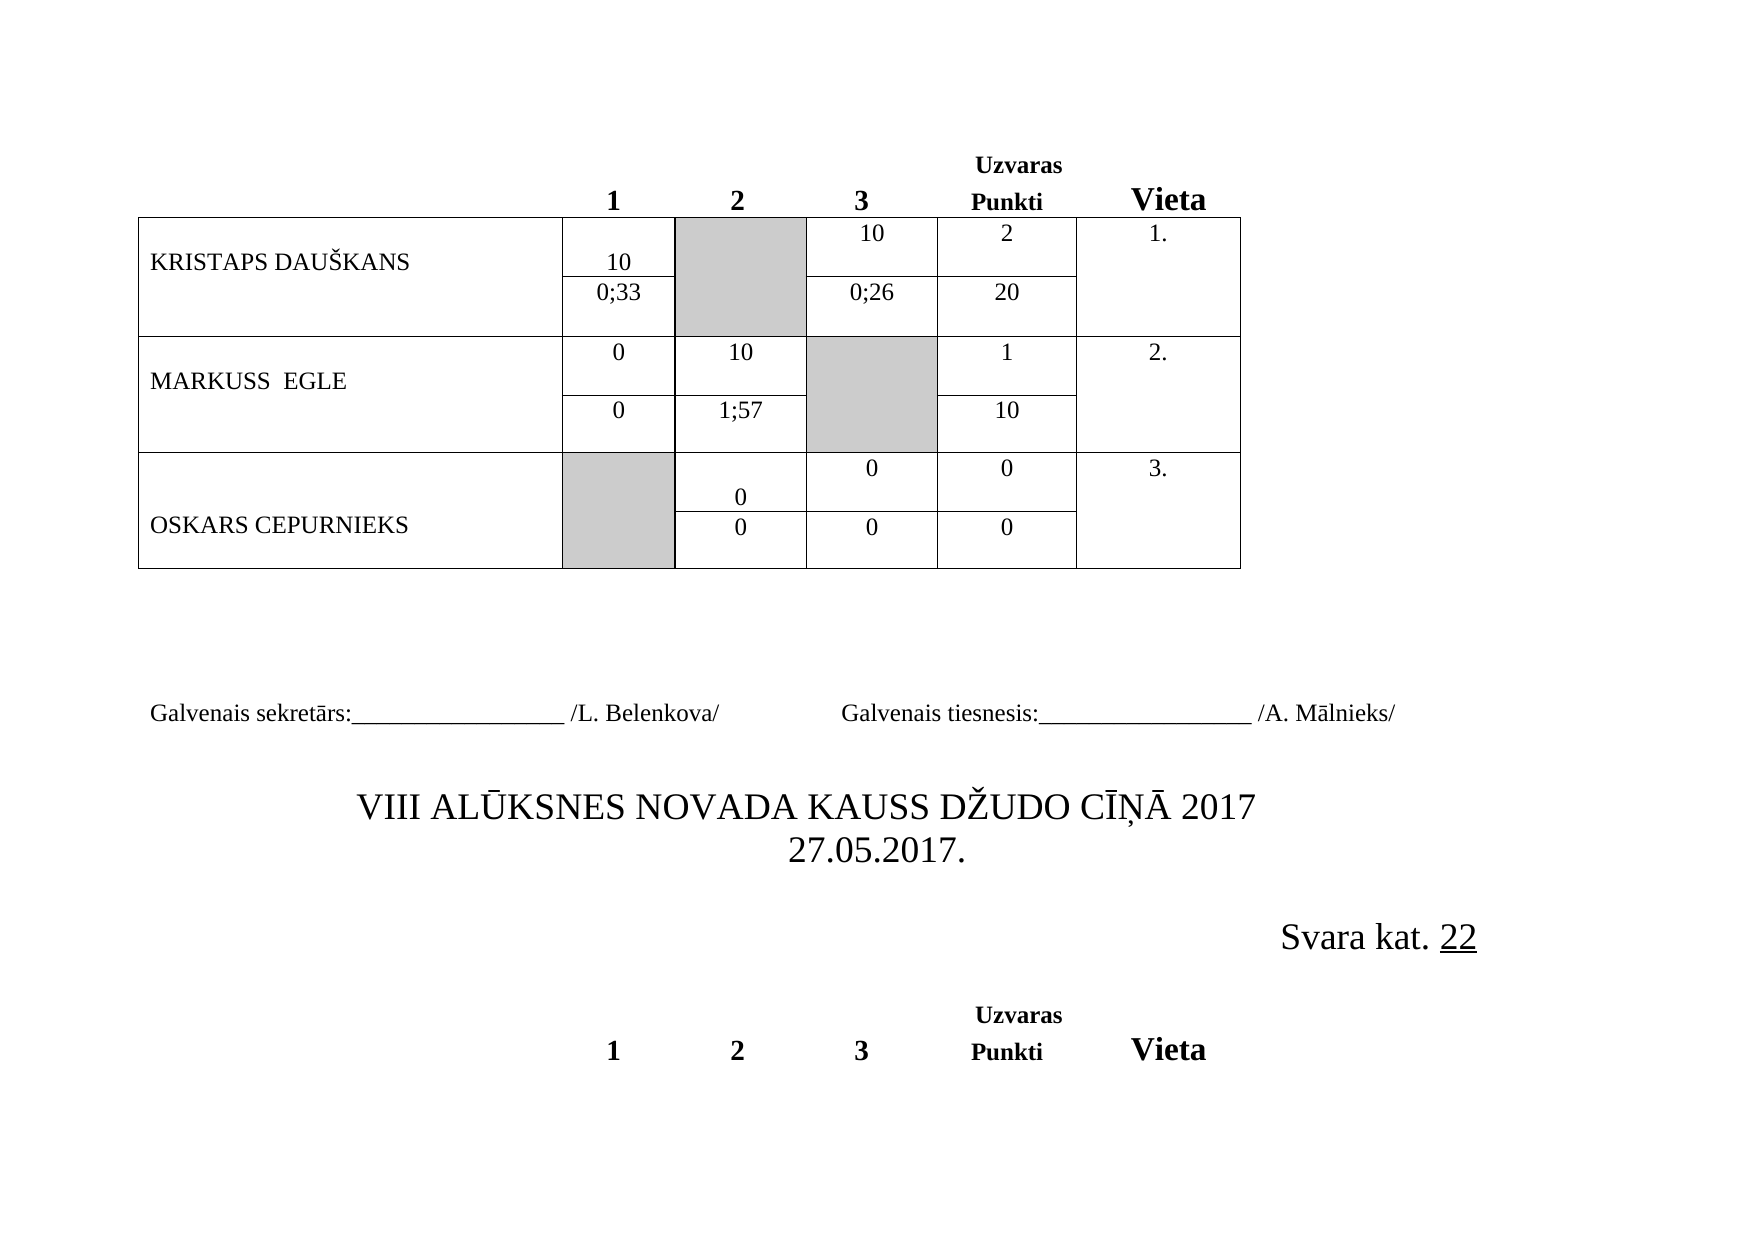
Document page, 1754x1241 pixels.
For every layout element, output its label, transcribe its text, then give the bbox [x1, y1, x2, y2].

table_cell 0 [807, 453, 937, 511]
text 1 2 3 Punkti Vieta [150, 1029, 1604, 1067]
table_cell 20 [938, 277, 1076, 336]
table_cell 0 [563, 396, 674, 452]
text 1 2 3 Punkti Vieta [150, 179, 1604, 217]
table_cell OSKARS CEPURNIEKS [139, 453, 562, 568]
table_cell [563, 453, 674, 568]
table_cell 1;57 [676, 396, 806, 452]
text Uzvaras [150, 150, 1604, 179]
table_cell 0 [676, 453, 806, 511]
table_cell 0 [563, 337, 674, 394]
table_cell 0 [938, 512, 1076, 568]
table_cell 2. [1077, 337, 1240, 452]
text VIII ALŪKSNES NOVADA KAUSS DŽUDO CĪŅĀ 2017 [150, 785, 1604, 828]
text Uzvaras [150, 1000, 1604, 1029]
table_cell 0 [676, 512, 806, 568]
table_cell MARKUSS EGLE [139, 337, 562, 452]
table_cell 0 [938, 453, 1076, 511]
table_cell 1 [938, 337, 1076, 394]
text 27.05.2017. [150, 828, 1604, 871]
text Svara kat. 22 [150, 914, 1604, 957]
table_header KRISTAPS DAUŠKANS [139, 218, 562, 336]
table_cell [807, 337, 937, 452]
table_header [676, 218, 806, 336]
table_header 2 [938, 218, 1076, 276]
table_header 1. [1077, 218, 1240, 336]
table_cell 0;26 [807, 277, 937, 336]
table_header 10 [807, 218, 937, 276]
table_cell 3. [1077, 453, 1240, 568]
table_cell 0;33 [563, 277, 674, 336]
table_header 10 [563, 218, 674, 276]
text Galvenais sekretārs:_________________ /L. Belenkova/ Galvenais tiesnesis:_________________ /A. Mālnieks/ [150, 698, 1604, 727]
table_cell 10 [676, 337, 806, 394]
table_cell 0 [807, 512, 937, 568]
table_cell 10 [938, 396, 1076, 452]
